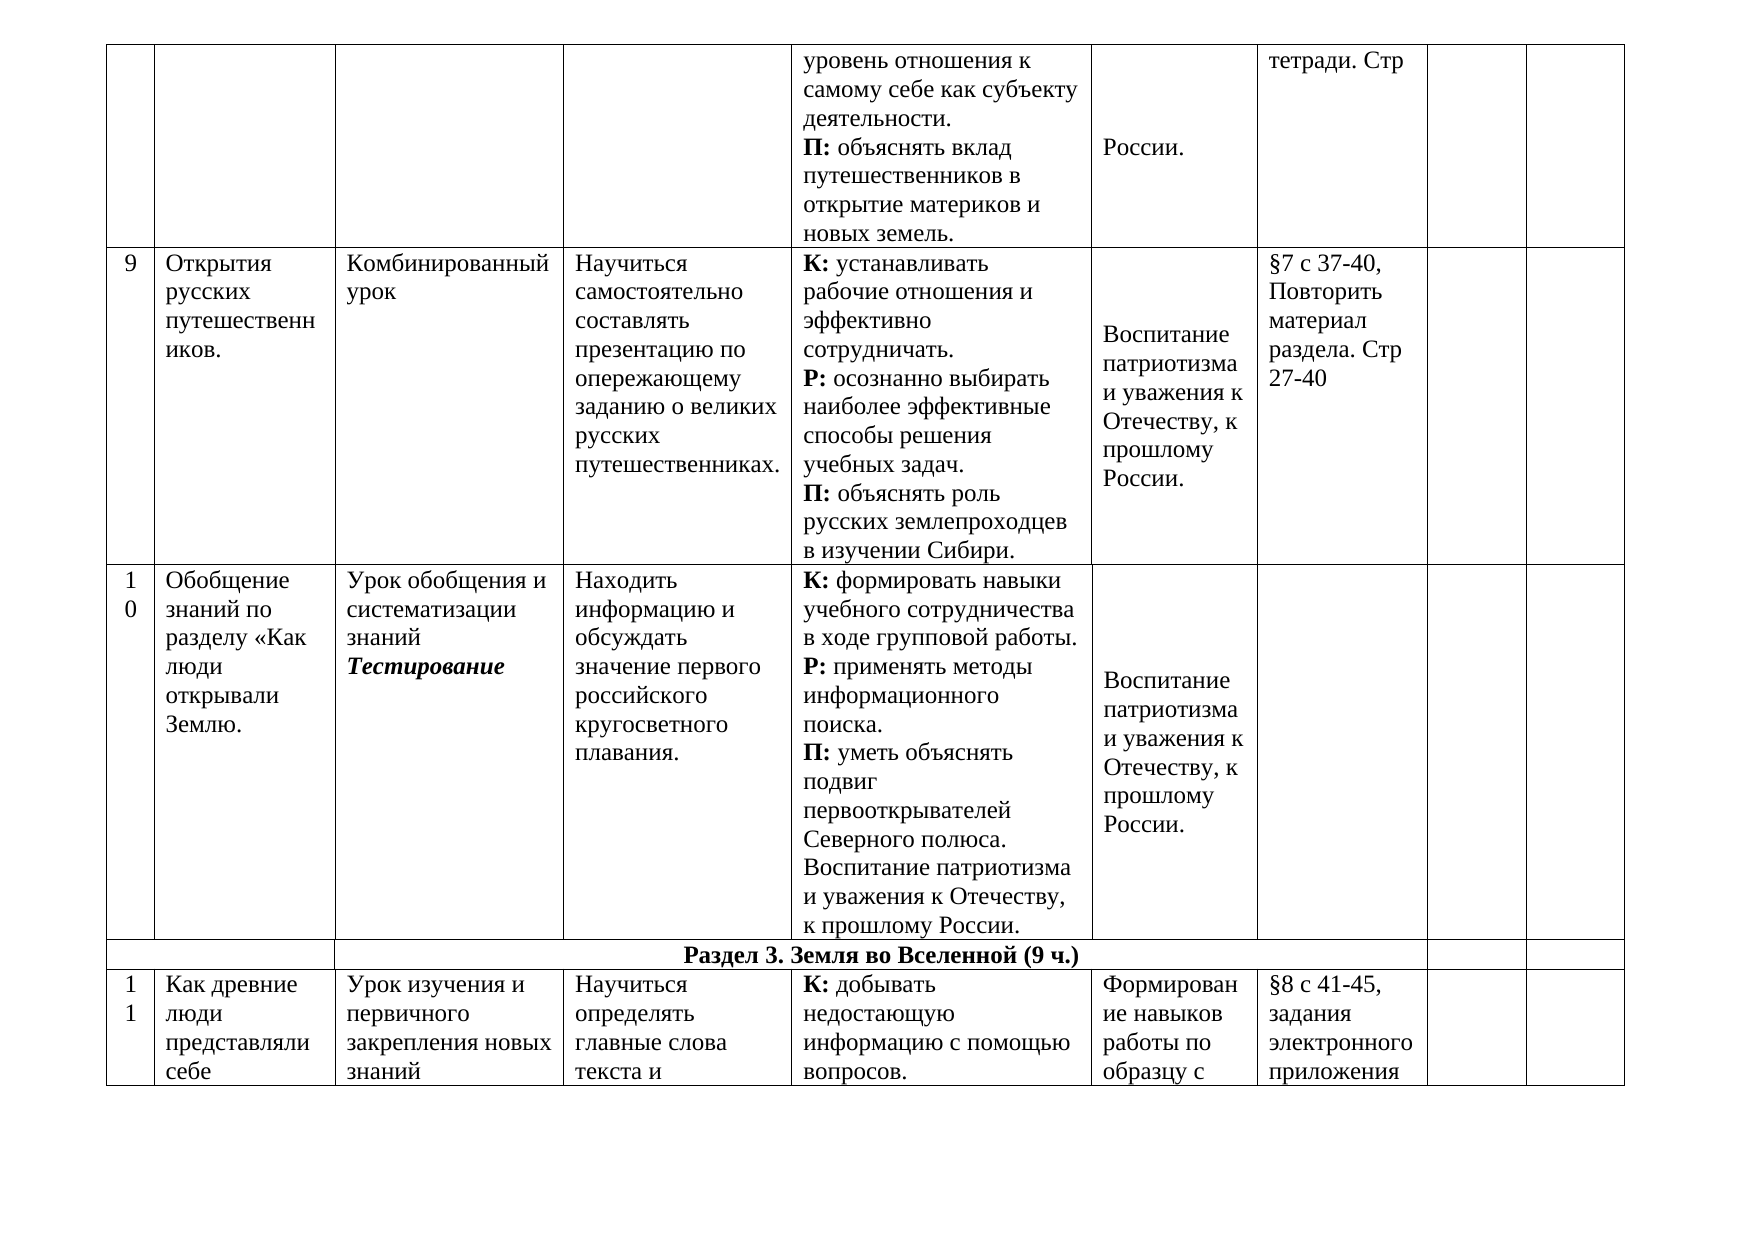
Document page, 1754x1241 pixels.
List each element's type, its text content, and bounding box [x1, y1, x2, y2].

table_cell [1527, 565, 1624, 939]
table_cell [564, 970, 791, 1084]
table_cell 11 [107, 970, 154, 1084]
table_cell Обобщение знаний по разделу «Как люди открывали Землю. [155, 565, 335, 939]
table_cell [1258, 970, 1427, 1084]
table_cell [1258, 45, 1427, 247]
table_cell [564, 45, 791, 247]
table_cell Открытия русских путешественников. [155, 248, 335, 564]
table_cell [155, 45, 335, 247]
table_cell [1092, 45, 1257, 247]
table_cell Воспитание патриотизма и уважения к Отечеству, к прошлому России. [1092, 248, 1257, 564]
table_cell [1428, 940, 1526, 968]
table_cell §7 с 37-40, Повторить материал раздела. Стр 27-40 [1258, 248, 1427, 564]
table_cell Находить информацию и обсуждать значение первого российского кругосветного плавания. [564, 565, 791, 939]
table_cell [1428, 248, 1526, 564]
table_cell [1527, 970, 1624, 1084]
table_cell [1428, 970, 1526, 1084]
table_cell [336, 45, 563, 247]
table_cell Воспитание патриотизма и уважения к Отечеству, к прошлому России. [1093, 565, 1257, 939]
table_cell [107, 940, 334, 968]
table_cell [1428, 565, 1526, 939]
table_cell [155, 970, 335, 1084]
table_cell [1258, 565, 1427, 939]
table_cell Научиться самостоятельно составлять презентацию по опережающему заданию о великих русских путешественниках. [564, 248, 791, 564]
table_cell К: формировать навыки учебного сотрудничества в ходе групповой работы. Р: применять методы информационного поиска. П: уметь объяснять подвиг первооткрывателей Северного полюса. Воспитание патриотизма и уважения к Отечеству, к прошлому России. [792, 565, 1092, 939]
table_cell Раздел 3. Земля во Вселенной (9 ч.) [335, 940, 1427, 968]
table_cell 8 [107, 45, 154, 247]
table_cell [792, 970, 1091, 1084]
table_cell 10 [107, 565, 154, 939]
table_cell К: устанавливать рабочие отношения и эффективно сотрудничать. Р: осознанно выбирать наиболее эффективные способы решения учебных задач. П: объяснять роль русских землепроходцев в изучении Сибири. [792, 248, 1091, 564]
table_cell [1092, 970, 1257, 1084]
table_cell Комбинированный урок [336, 248, 563, 564]
table_cell [1428, 45, 1526, 247]
table_cell 9 [107, 248, 154, 564]
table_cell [792, 45, 1091, 247]
table_cell [1527, 45, 1624, 247]
table_cell [1527, 248, 1624, 564]
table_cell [336, 970, 563, 1084]
table_cell Урок обобщения и систематизации знаний Тестирование [336, 565, 563, 939]
table_cell [1527, 940, 1624, 968]
